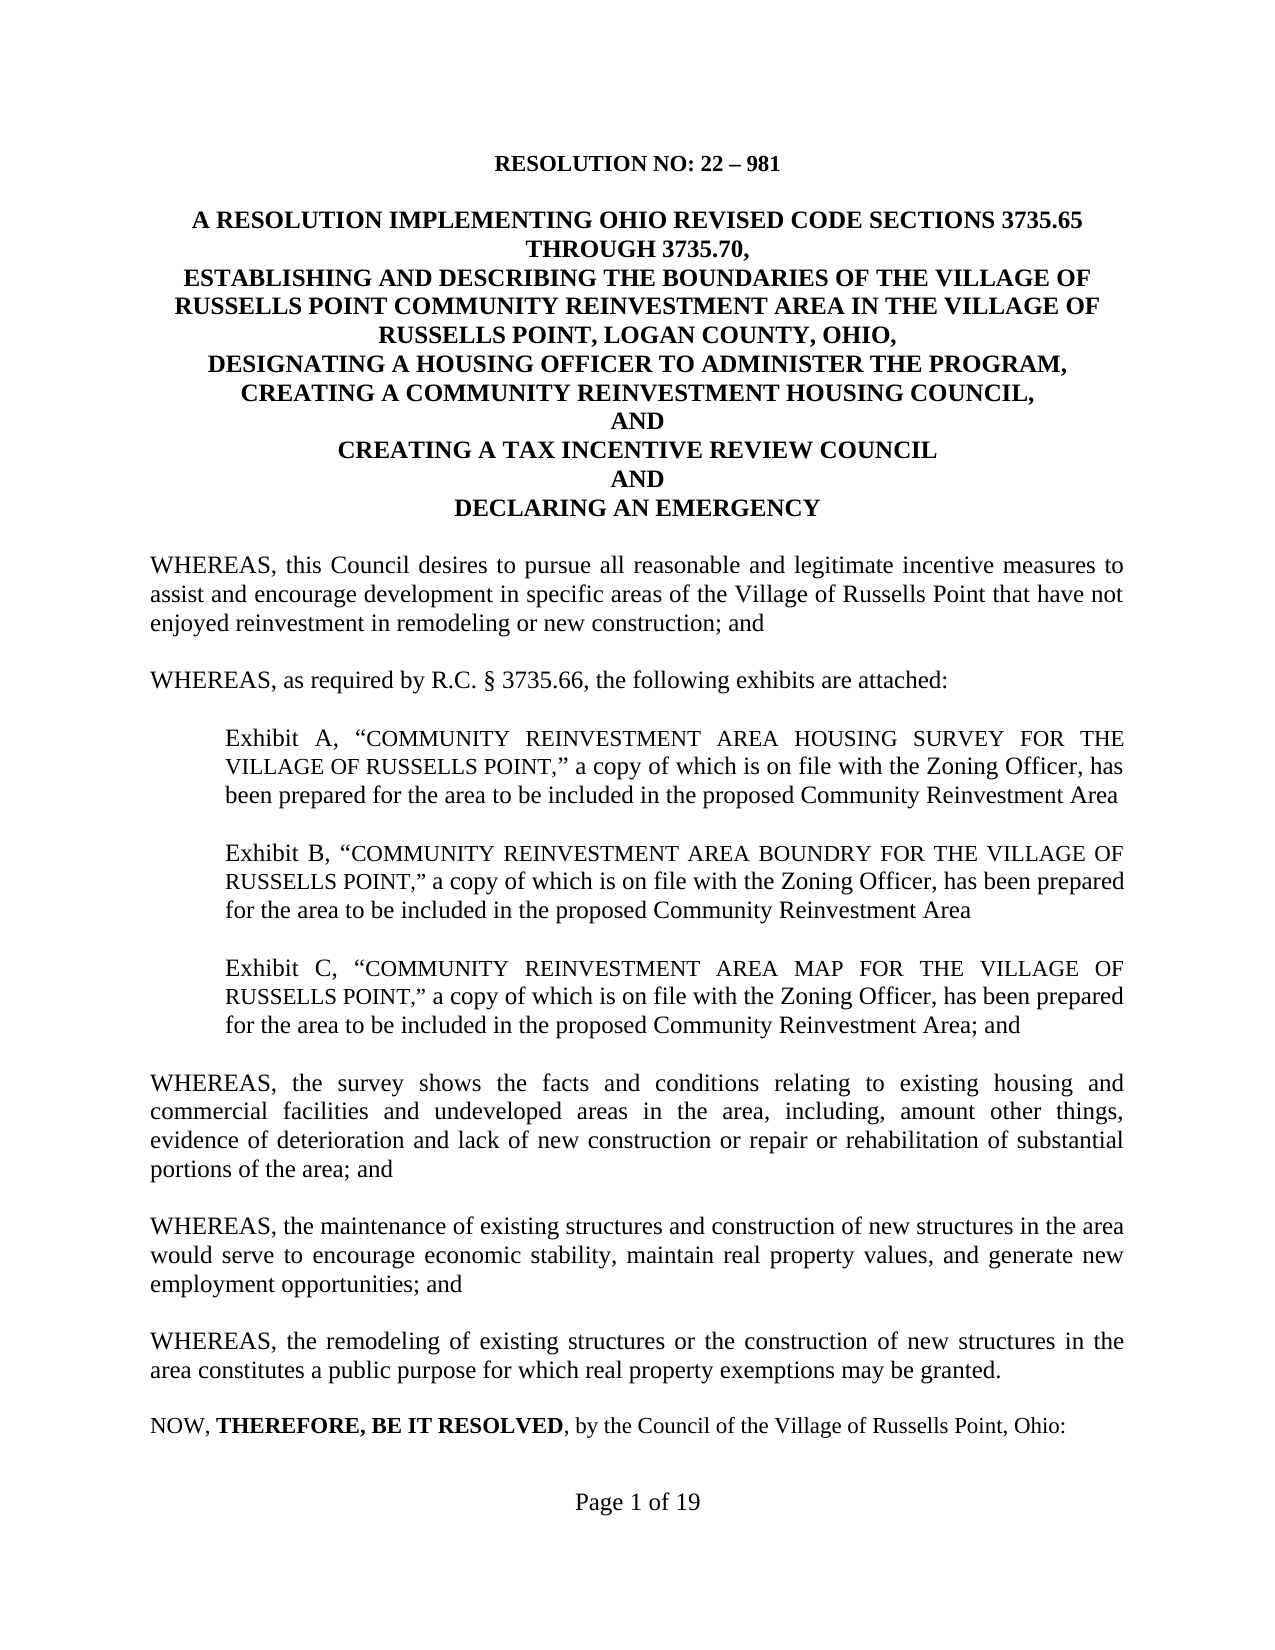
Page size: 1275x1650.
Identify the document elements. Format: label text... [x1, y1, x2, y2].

text CREATING A TAX INCENTIVE REVIEW COUNCIL [150, 435, 1125, 464]
text WHEREAS, this Council desires to pursue all reasonable and legitimate incentive measures to assist and encourage development in specific areas of the Village of Russells Point that have not enjoyed reinvestment in remodeling or new construction; and [150, 550, 1125, 636]
text Exhibit B, “COMMUNITY REINVESTMENT AREA BOUNDRY FOR THE VILLAGE OF RUSSELLS POINT,” a copy of which is on file with the Zoning Officer, has been prepared for the area to be included in the proposed Community Reinvestment Area [225, 838, 1125, 924]
text Exhibit A, “COMMUNITY REINVESTMENT AREA HOUSING SURVEY FOR THE VILLAGE OF RUSSELLS POINT,” a copy of which is on file with the Zoning Officer, has been prepared for the area to be included in the proposed Community Reinvestment Area [225, 723, 1125, 809]
text WHEREAS, as required by R.C. § 3735.66, the following exhibits are attached: [150, 665, 1125, 694]
text Exhibit C, “COMMUNITY REINVESTMENT AREA MAP FOR THE VILLAGE OF RUSSELLS POINT,” a copy of which is on file with the Zoning Officer, has been prepared for the area to be included in the proposed Community Reinvestment Area; and [225, 953, 1125, 1039]
text RESOLUTION NO: 22 – 981 [150, 150, 1125, 176]
text A RESOLUTION IMPLEMENTING OHIO REVISED CODE SECTIONS 3735.65 THROUGH 3735.70, [150, 205, 1125, 263]
text WHEREAS, the remodeling of existing structures or the construction of new structures in the area constitutes a public purpose for which real property exemptions may be granted. [150, 1326, 1125, 1384]
text ESTABLISHING AND DESCRIBING THE BOUNDARIES OF THE VILLAGE OF RUSSELLS POINT COMMUNITY REINVESTMENT AREA IN THE VILLAGE OF RUSSELLS POINT, LOGAN COUNTY, OHIO, [150, 263, 1125, 349]
text DESIGNATING A HOUSING OFFICER TO ADMINISTER THE PROGRAM, CREATING A COMMUNITY REINVESTMENT HOUSING COUNCIL, [150, 349, 1125, 406]
text WHEREAS, the maintenance of existing structures and construction of new structures in the area would serve to encourage economic stability, maintain real property values, and generate new employment opportunities; and [150, 1211, 1125, 1298]
text DECLARING AN EMERGENCY [150, 493, 1125, 521]
text AND [150, 464, 1125, 493]
text NOW, THEREFORE, BE IT RESOLVED, by the Council of the Village of Russells Point, Ohio: [150, 1413, 1125, 1439]
text WHEREAS, the survey shows the facts and conditions relating to existing housing and commercial facilities and undeveloped areas in the area, including, amount other things, evidence of deterioration and lack of new construction or repair or rehabilitation of substantial portions of the area; and [150, 1068, 1125, 1183]
text AND [150, 406, 1125, 435]
